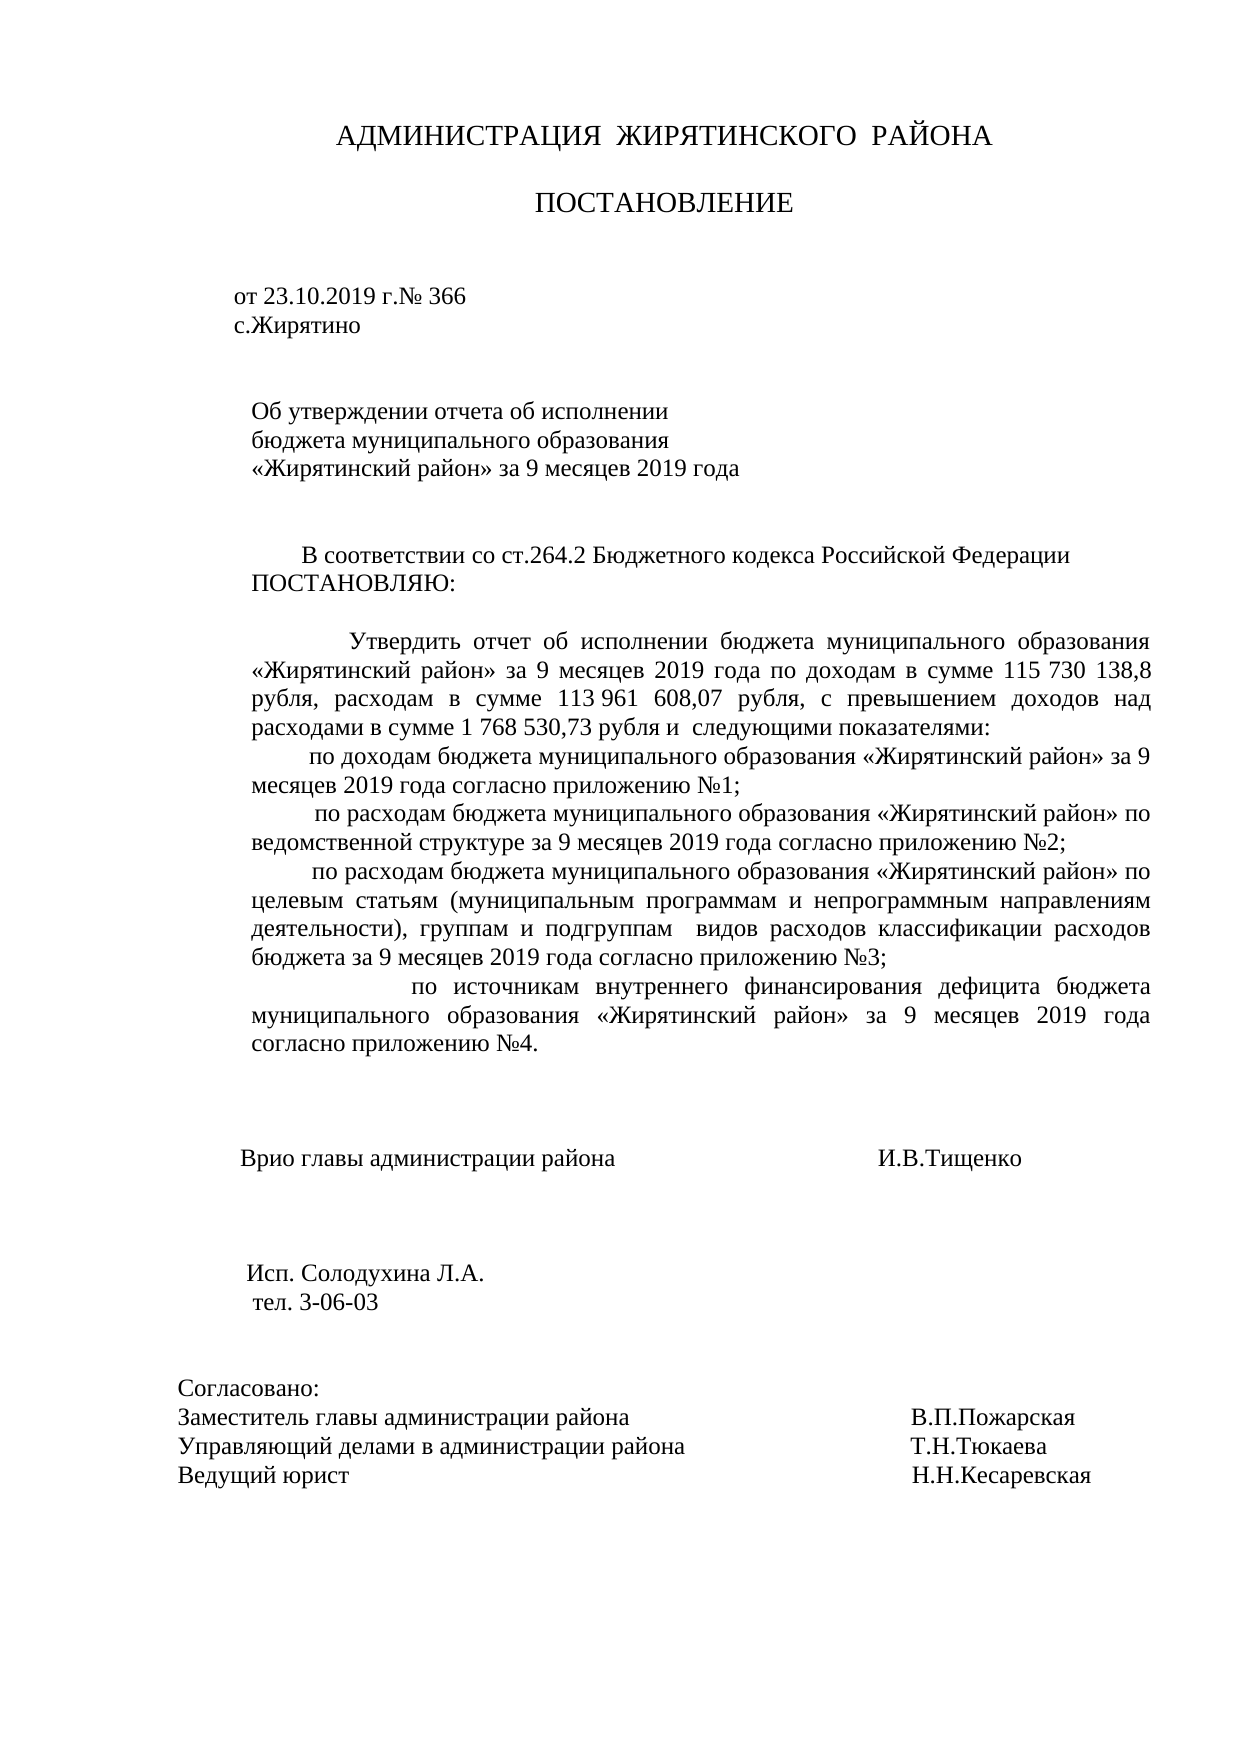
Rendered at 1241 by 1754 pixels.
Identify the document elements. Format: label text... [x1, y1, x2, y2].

text Ведущий юрист Н.Н.Кесаревская [177, 1460, 1152, 1488]
text по доходам бюджета муниципального образования «Жирятинский район» за 9 месяцев 2019 года согласно приложению №1; [251, 741, 1152, 798]
text с.Жирятино [177, 310, 1152, 338]
text Согласовано: [177, 1373, 1152, 1402]
text тел. 3-06-03 [177, 1287, 1152, 1316]
text «Жирятинский район» за 9 месяцев 2019 года [177, 453, 1152, 482]
subtitle АДМИНИСТРАЦИЯ ЖИРЯТИНСКОГО РАЙОНА [177, 118, 1152, 152]
text Исп. Солодухина Л.А. [177, 1258, 1152, 1287]
subtitle ПОСТАНОВЛЕНИЕ [177, 185, 1152, 219]
text Об утверждении отчета об исполнении [177, 396, 1152, 425]
text по расходам бюджета муниципального образования «Жирятинский район» по ведомственной структуре за 9 месяцев 2019 года согласно приложению №2; [251, 798, 1152, 856]
text бюджета муниципального образования [177, 425, 1152, 453]
text Врио главы администрации района И.В.Тищенко [177, 1143, 1152, 1172]
text Утвердить отчет об исполнении бюджета муниципального образования «Жирятинский район» за 9 месяцев 2019 года по доходам в сумме 115 730 138,8 рубля, расходам в сумме 113 961 608,07 рубля, с превышением доходов над расходами в сумме 1 768 530,73 рубля и следующими показателями: [251, 626, 1152, 741]
text по источникам внутреннего финансирования дефицита бюджета муниципального образования «Жирятинский район» за 9 месяцев 2019 года согласно приложению №4. [251, 971, 1152, 1057]
text от 23.10.2019 г.№ 366 [177, 281, 1152, 310]
text ПОСТАНОВЛЯЮ: [177, 568, 1152, 597]
text Управляющий делами в администрации района Т.Н.Тюкаева [177, 1431, 1152, 1460]
text по расходам бюджета муниципального образования «Жирятинский район» по целевым статьям (муниципальным программам и непрограммным направлениям деятельности), группам и подгруппам видов расходов классификации расходов бюджета за 9 месяцев 2019 года согласно приложению №3; [251, 856, 1152, 971]
text В соответствии со ст.264.2 Бюджетного кодекса Российской Федерации [177, 540, 1152, 568]
text Заместитель главы администрации района В.П.Пожарская [177, 1402, 1152, 1431]
